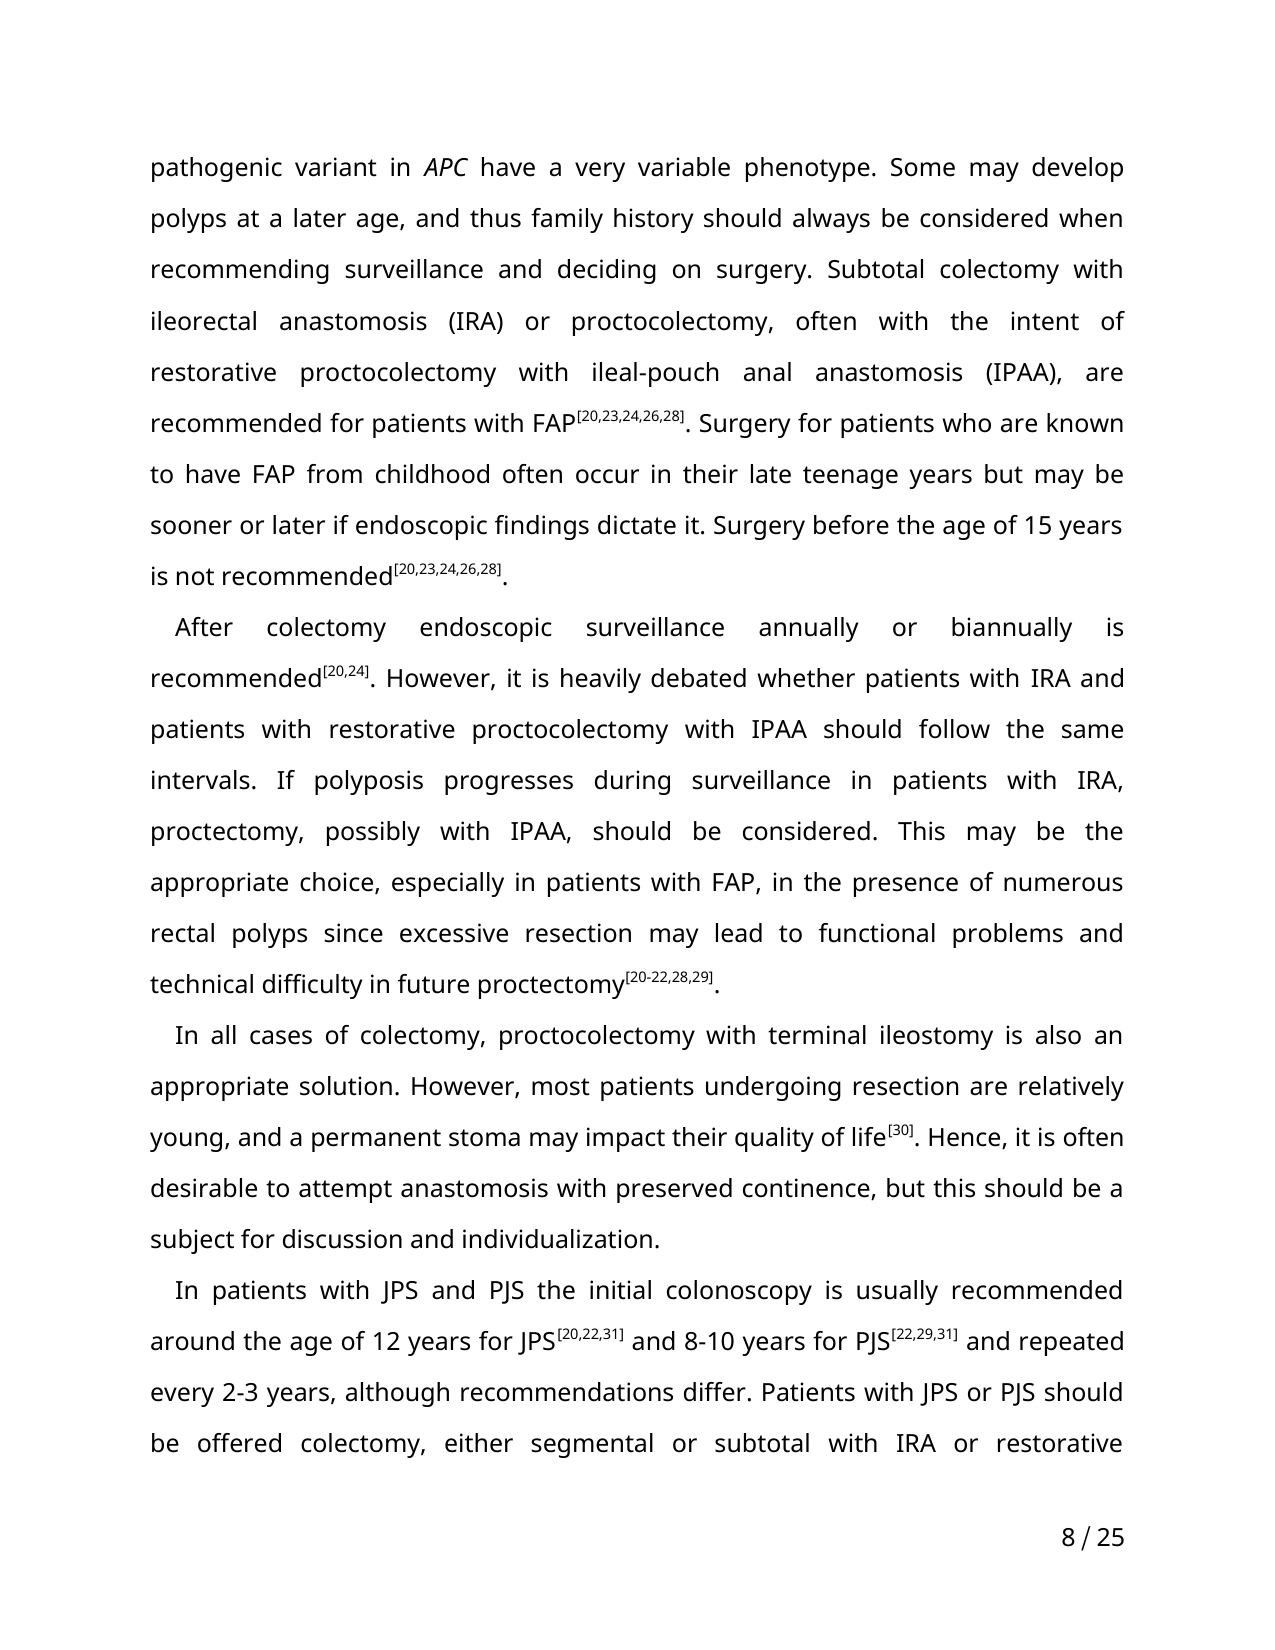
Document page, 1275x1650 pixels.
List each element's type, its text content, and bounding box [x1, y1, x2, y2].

text In all cases of colectomy, proctocolectomy with terminal ileostomy is also an appropriate solution. However, most patients undergoing resection are relatively young, and a permanent stoma may impact their quality of life[30]. Hence, it is often desirable to attempt anastomosis with preserved continence, but this should be a subject for discussion and individualization. [150, 1018, 1125, 1256]
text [150, 150, 1125, 592]
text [150, 1273, 1125, 1460]
text After colectomy endoscopic surveillance annually or biannually is recommended[20,24]. However, it is heavily debated whether patients with IRA and patients with restorative proctocolectomy with IPAA should follow the same intervals. If polyposis progresses during surveillance in patients with IRA, proctectomy, possibly with IPAA, should be considered. This may be the appropriate choice, especially in patients with FAP, in the presence of numerous rectal polyps since excessive resection may lead to functional problems and technical difficulty in future proctectomy[20-22,28,29]. [150, 609, 1125, 1001]
